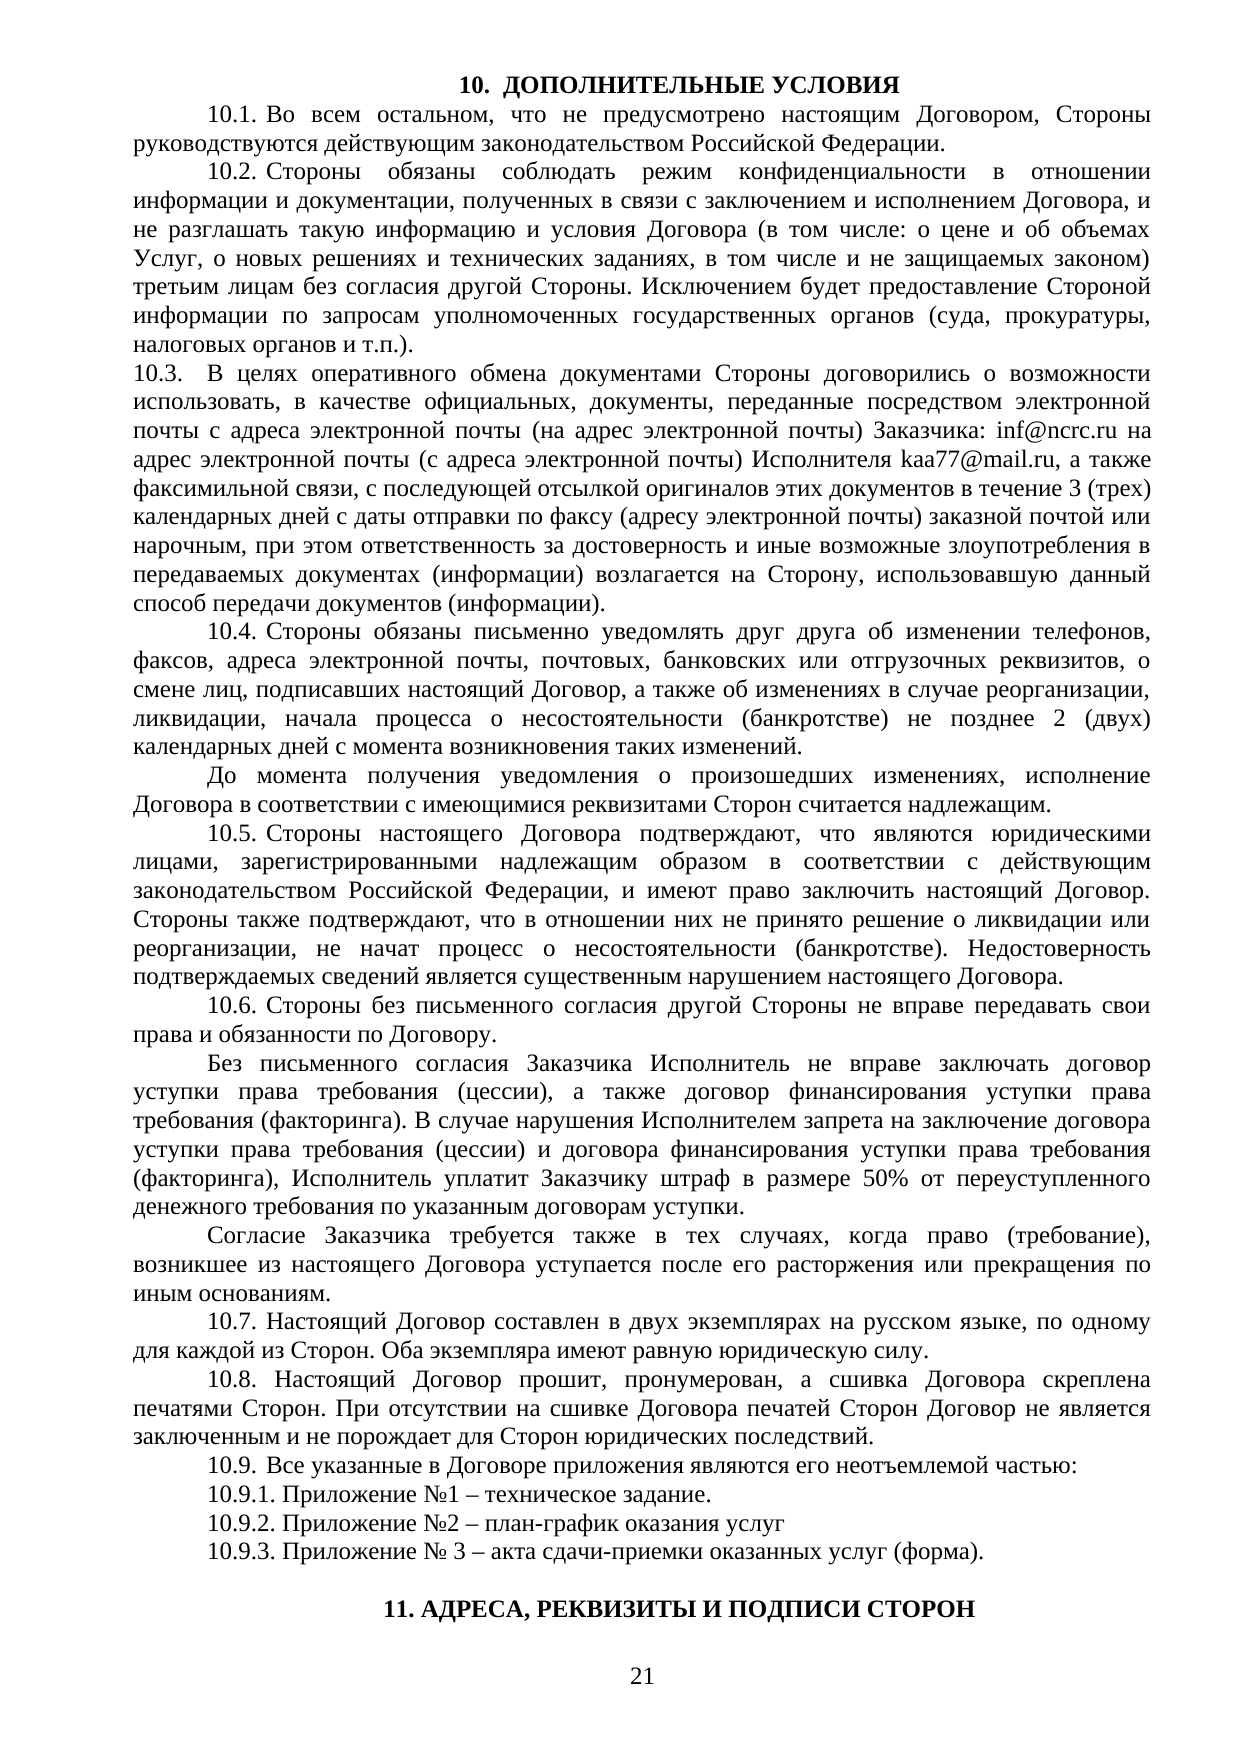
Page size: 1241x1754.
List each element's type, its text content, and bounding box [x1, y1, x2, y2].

text Без письменного согласия Заказчика Исполнитель не вправе заключать договор уступки права требования (цессии), а также договор финансирования уступки права требования (факторинга). В случае нарушения Исполнителем запрета на заключение договора уступки права требования (цессии) и договора финансирования уступки права требования (факторинга), Исполнитель уплатит Заказчику штраф в размере 50% от переуступленного денежного требования по указанным договорам уступки. [133, 1048, 1152, 1220]
text 10.6. Стороны без письменного согласия другой Стороны не вправе передавать свои права и обязанности по Договору. [133, 990, 1152, 1048]
text 10.2. Стороны обязаны соблюдать режим конфиденциальности в отношении информации и документации, полученных в связи с заключением и исполнением Договора, и не разглашать такую информацию и условия Договора (в том числе: о цене и об объемах Услуг, о новых решениях и технических заданиях, в том числе и не защищаемых законом) третьим лицам без согласия другой Стороны. Исключением будет предоставление Стороной информации по запросам уполномоченных государственных органов (суда, прокуратуры, налоговых органов и т.п.). [133, 156, 1152, 358]
text Согласие Заказчика требуется также в тех случаях, когда право (требование), возникшее из настоящего Договора уступается после его расторжения или прекращения по иным основаниям. [133, 1220, 1152, 1306]
text 10.1. Во всем остальном, что не предусмотрено настоящим Договором, Стороны руководствуются действующим законодательством Российской Федерации. [133, 99, 1152, 156]
text 11. АДРЕСА, РЕКВИЗИТЫ И ПОДПИСИ СТОРОН [133, 1594, 1152, 1623]
text До момента получения уведомления о произошедших изменениях, исполнение Договора в соответствии с имеющимися реквизитами Сторон считается надлежащим. [133, 760, 1152, 818]
text 10.9.3. Приложение № 3 – акта сдачи-приемки оказанных услуг (форма). [133, 1536, 1152, 1565]
text 10.5. Стороны настоящего Договора подтверждают, что являются юридическими лицами, зарегистрированными надлежащим образом в соответствии с действующим законодательством Российской Федерации, и имеют право заключить настоящий Договор. Стороны также подтверждают, что в отношении них не принято решение о ликвидации или реорганизации, не начат процесс о несостоятельности (банкротстве). Недостоверность подтверждаемых сведений является существенным нарушением настоящего Договора. [133, 818, 1152, 990]
text 10.7. Настоящий Договор составлен в двух экземплярах на русском языке, по одному для каждой из Сторон. Оба экземпляра имеют равную юридическую силу. [133, 1306, 1152, 1364]
text 10.9.1. Приложение №1 – техническое задание. [133, 1479, 1152, 1508]
text 10.8. Настоящий Договор прошит, пронумерован, а сшивка Договора скреплена печатями Сторон. При отсутствии на сшивке Договора печатей Сторон Договор не является заключенным и не порождает для Сторон юридических последствий. [133, 1364, 1152, 1450]
text 10.9.2. Приложение №2 – план-график оказания услуг [133, 1508, 1152, 1536]
list ДОПОЛНИТЕЛЬНЫЕ УСЛОВИЯ [133, 70, 1152, 99]
text 10.3. В целях оперативного обмена документами Стороны договорились о возможности использовать, в качестве официальных, документы, переданные посредством электронной почты с адреса электронной почты (на адрес электронной почты) Заказчика: inf@ncrc.ru на адрес электронной почты (с адреса электронной почты) Исполнителя kaa77@mail.ru, а также факсимильной связи, с последующей отсылкой оригиналов этих документов в течение 3 (трех) календарных дней с даты отправки по факсу (адресу электронной почты) заказной почтой или нарочным, при этом ответственность за достоверность и иные возможные злоупотребления в передаваемых документах (информации) возлагается на Сторону, использовавшую данный способ передачи документов (информации). [133, 358, 1152, 616]
text 10.4. Стороны обязаны письменно уведомлять друг друга об изменении телефонов, факсов, адреса электронной почты, почтовых, банковских или отгрузочных реквизитов, о смене лиц, подписавших настоящий Договор, а также об изменениях в случае реорганизации, ликвидации, начала процесса о несостоятельности (банкротстве) не позднее 2 (двух) календарных дней с момента возникновения таких изменений. [133, 616, 1152, 760]
text 10.9. Все указанные в Договоре приложения являются его неотъемлемой частью: [133, 1450, 1152, 1479]
